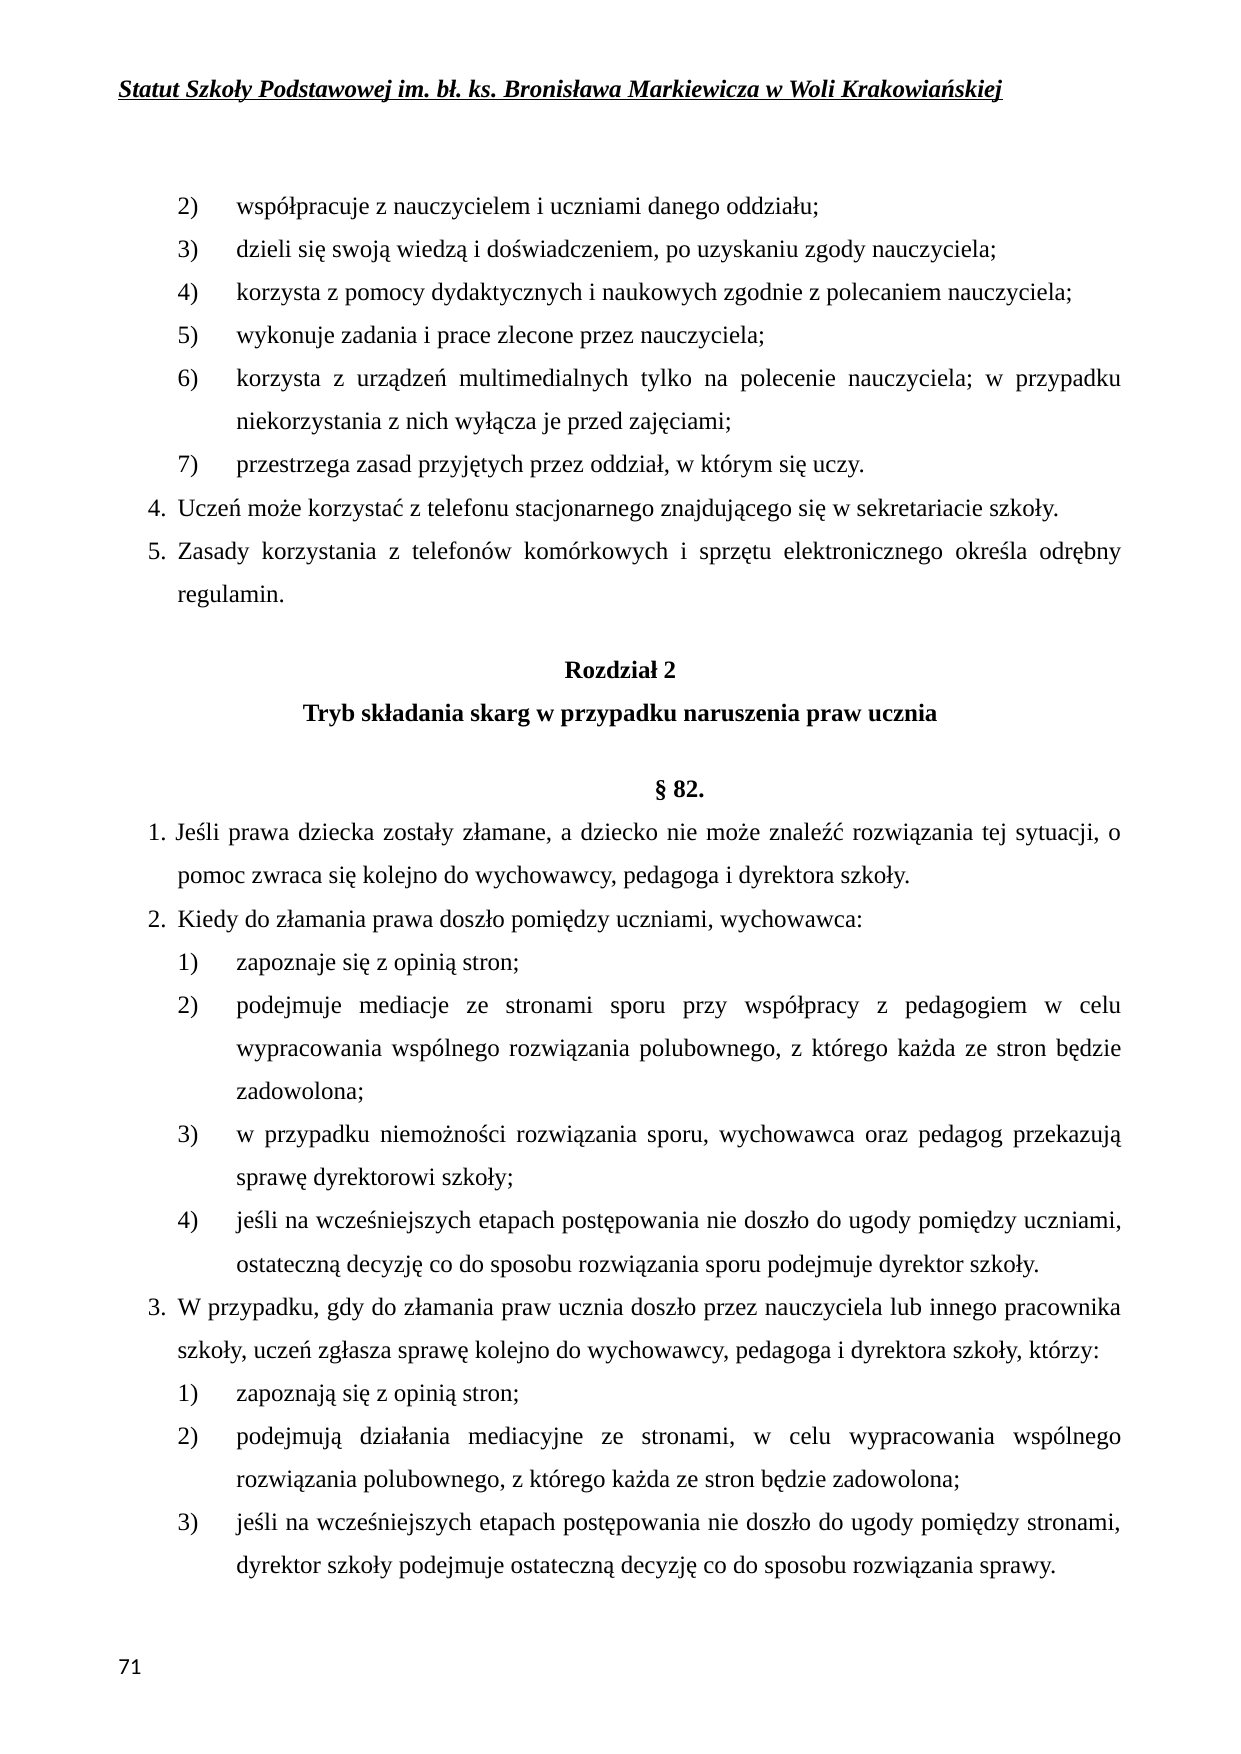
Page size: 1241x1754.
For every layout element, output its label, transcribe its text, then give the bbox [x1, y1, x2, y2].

text Tryb składania skarg w przypadku naruszenia praw ucznia [118, 698, 1122, 727]
list zapoznają się z opinią stron; [177, 1378, 1122, 1407]
list podejmują działania mediacyjne ze stronami, w celu wypracowania wspólnego rozwiązania polubownego, z którego każda ze stron będzie zadowolona; [177, 1421, 1122, 1493]
list w przypadku niemożności rozwiązania sporu, wychowawca oraz pedagog przekazują sprawę dyrektorowi szkoły; [177, 1119, 1122, 1191]
list korzysta z pomocy dydaktycznych i naukowych zgodnie z polecaniem nauczyciela; [177, 277, 1122, 306]
text Rozdział 2 [118, 655, 1122, 684]
list korzysta z urządzeń multimedialnych tylko na polecenie nauczyciela; w przypadku niekorzystania z nich wyłącza je przed zajęciami; [177, 363, 1122, 435]
list jeśli na wcześniejszych etapach postępowania nie doszło do ugody pomiędzy uczniami, ostateczną decyzję co do sposobu rozwiązania sporu podejmuje dyrektor szkoły. [177, 1206, 1122, 1277]
list podejmuje mediacje ze stronami sporu przy współpracy z pedagogiem w celu wypracowania wspólnego rozwiązania polubownego, z którego każda ze stron będzie zadowolona; [177, 990, 1122, 1105]
text 1. Jeśli prawa dziecka zostały złamane, a dziecko nie może znaleźć rozwiązania tej sytuacji, o pomoc zwraca się kolejno do wychowawcy, pedagoga i dyrektora szkoły. [148, 817, 1122, 889]
list dzieli się swoją wiedzą i doświadczeniem, po uzyskaniu zgody nauczyciela; [177, 234, 1122, 263]
list Kiedy do złamania prawa doszło pomiędzy uczniami, wychowawca: [148, 904, 1122, 932]
list wykonuje zadania i prace zlecone przez nauczyciela; [177, 320, 1122, 349]
list przestrzega zasad przyjętych przez oddział, w którym się uczy. [177, 449, 1122, 478]
text § 82. [177, 774, 1122, 803]
list Zasady korzystania z telefonów komórkowych i sprzętu elektronicznego określa odrębny regulamin. [148, 536, 1122, 608]
list Uczeń może korzystać z telefonu stacjonarnego znajdującego się w sekretariacie szkoły. [148, 493, 1122, 521]
list zapoznaje się z opinią stron; [177, 947, 1122, 976]
list W przypadku, gdy do złamania praw ucznia doszło przez nauczyciela lub innego pracownika szkoły, uczeń zgłasza sprawę kolejno do wychowawcy, pedagoga i dyrektora szkoły, którzy: [148, 1292, 1122, 1364]
list jeśli na wcześniejszych etapach postępowania nie doszło do ugody pomiędzy stronami, dyrektor szkoły podejmuje ostateczną decyzję co do sposobu rozwiązania sprawy. [177, 1507, 1122, 1579]
list współpracuje z nauczycielem i uczniami danego oddziału; [177, 191, 1122, 219]
